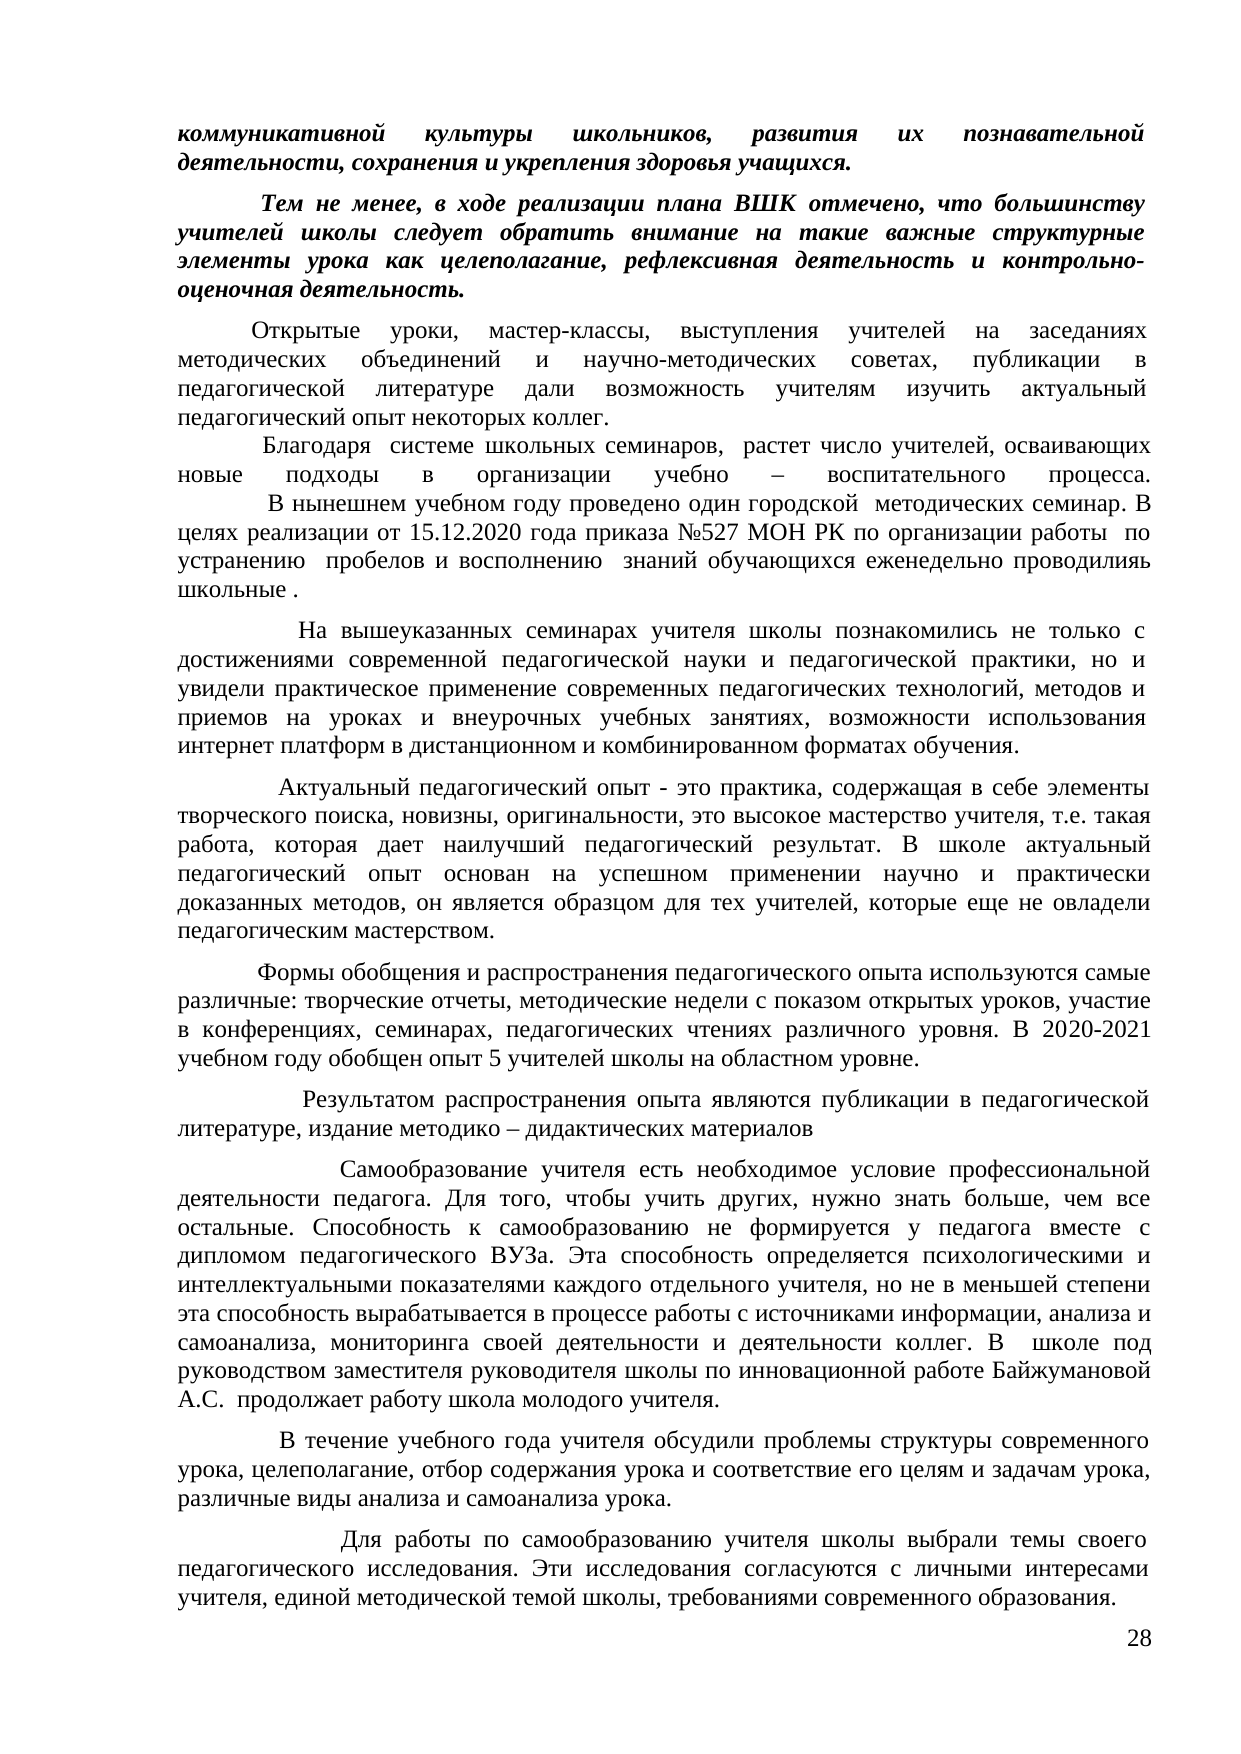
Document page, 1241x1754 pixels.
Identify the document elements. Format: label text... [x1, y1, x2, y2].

text Тем не менее, в ходе реализации плана ВШК отмечено, что большинству учителей школы следует обратить внимание на такие важные структурные элементы урока как целеполагание, рефлексивная деятельность и контрольно- оценочная деятельность. [177, 188, 1147, 303]
text Актуальный педагогический опыт - это практика, содержащая в себе элементы творческого поиска, новизны, оригинальности, это высокое мастерство учителя, т.е. такая работа, которая дает наилучший педагогический результат. В школе актуальный педагогический опыт основан на успешном применении научно и практически доказанных методов, он является образцом для тех учителей, которые еще не овладели педагогическим мастерством. [177, 772, 1152, 944]
text На вышеуказанных семинарах учителя школы познакомились не только с достижениями современной педагогической науки и педагогической практики, но и увидели практическое применение современных педагогических технологий, методов и приемов на уроках и внеурочных учебных занятиях, возможности использования интернет платформ в дистанционном и комбинированном форматах обучения. [177, 616, 1146, 759]
text Благодаря системе школьных семинаров, растет число учителей, осваивающих новые подходы в организации учебно – воспитательного процесса. В нынешнем учебном году проведено один городской методических семинар. В целях реализации от 15.12.2020 года приказа №527 МОН РК по организации работы по устранению пробелов и восполнению знаний обучающихся еженедельно проводилияь школьные . [177, 431, 1152, 603]
text Открытые уроки, мастер-классы, выступления учителей на заседаниях методических объединений и научно-методических советах, публикации в педагогической литературе дали возможность учителям изучить актуальный педагогический опыт некоторых коллег. [177, 316, 1147, 431]
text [177, 118, 1147, 176]
text Самообразование учителя есть необходимое условие профессиональной деятельности педагога. Для того, чтобы учить других, нужно знать больше, чем все остальные. Способность к самообразованию не формируется у педагога вместе с дипломом педагогического ВУЗа. Эта способность определяется психологическими и интеллектуальными показателями каждого отдельного учителя, но не в меньшей степени эта способность вырабатывается в процессе работы с источниками информации, анализа и самоанализа, мониторинга своей деятельности и деятельности коллег. В школе под руководством заместителя руководителя школы по инновационной работе Байжумановой А.С. продолжает работу школа молодого учителя. [177, 1154, 1152, 1413]
text В течение учебного года учителя обсудили проблемы структуры современного урока, целеполагание, отбор содержания урока и соответствие его целям и задачам урока, различные виды анализа и самоанализа урока. [177, 1426, 1152, 1512]
text Для работы по самообразованию учителя школы выбрали темы своего педагогического исследования. Эти исследования согласуются с личными интересами учителя, единой методической темой школы, требованиями современного образования. [177, 1524, 1149, 1611]
text Результатом распространения опыта являются публикации в педагогической литературе, издание методико – дидактических материалов [177, 1084, 1152, 1142]
text Формы обобщения и распространения педагогического опыта используются самые различные: творческие отчеты, методические недели с показом открытых уроков, участие в конференциях, семинарах, педагогических чтениях различного уровня. В 2020-2021 учебном году обобщен опыт 5 учителей школы на областном уровне. [177, 957, 1152, 1072]
